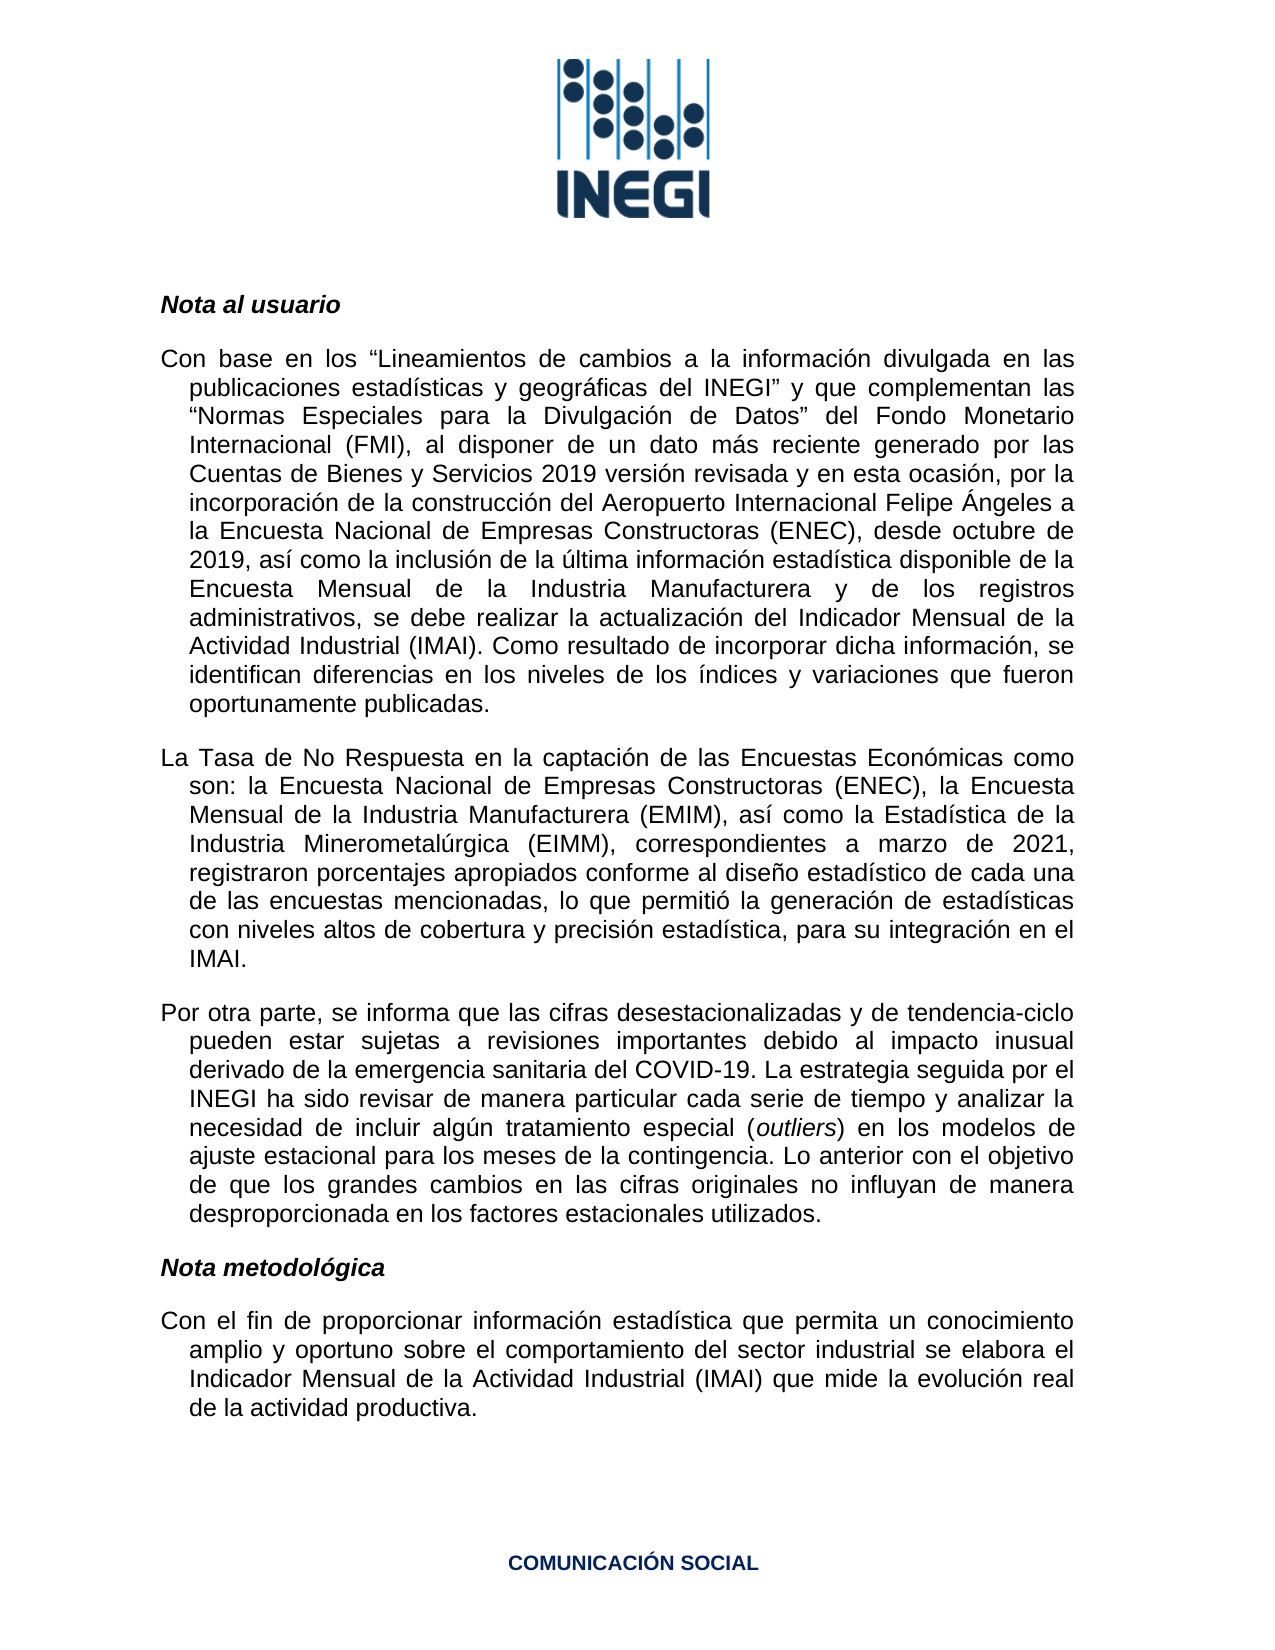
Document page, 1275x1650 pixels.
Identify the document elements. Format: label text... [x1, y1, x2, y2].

text Nota al usuario [160, 290, 1076, 319]
text Por otra parte, se informa que las cifras desestacionalizadas y de tendencia-ciclo pueden estar sujetas a revisiones importantes debido al impacto inusual derivado de la emergencia sanitaria del COVID-19. La estrategia seguida por el INEGI ha sido revisar de manera particular cada serie de tiempo y analizar la necesidad de incluir algún tratamiento especial (outliers) en los modelos de ajuste estacional para los meses de la contingencia. Lo anterior con el objetivo de que los grandes cambios en las cifras originales no influyan de manera desproporcionada en los factores estacionales utilizados. [160, 997, 1076, 1227]
text Nota metodológica [160, 1252, 1076, 1281]
text Con base en los “Lineamientos de cambios a la información divulgada en las publicaciones estadísticas y geográficas del INEGI” y que complementan las “Normas Especiales para la Divulgación de Datos” del Fondo Monetario Internacional (FMI), al disponer de un dato más reciente generado por las Cuentas de Bienes y Servicios 2019 versión revisada y en esta ocasión, por la incorporación de la construcción del Aeropuerto Internacional Felipe Ángeles a la Encuesta Nacional de Empresas Constructoras (ENEC), desde octubre de 2019, así como la inclusión de la última información estadística disponible de la Encuesta Mensual de la Industria Manufacturera y de los registros administrativos, se debe realizar la actualización del Indicador Mensual de la Actividad Industrial (IMAI). Como resultado de incorporar dicha información, se identifican diferencias en los niveles de los índices y variaciones que fueron oportunamente publicadas. [160, 344, 1076, 717]
text La Tasa de No Respuesta en la captación de las Encuestas Económicas como son: la Encuesta Nacional de Empresas Constructoras (ENEC), la Encuesta Mensual de la Industria Manufacturera (EMIM), así como la Estadística de la Industria Minerometalúrgica (EIMM), correspondientes a marzo de 2021, registraron porcentajes apropiados conforme al diseño estadístico de cada una de las encuestas mencionadas, lo que permitió la generación de estadísticas con niveles altos de cobertura y precisión estadística, para su integración en el IMAI. [160, 742, 1076, 972]
picture [557, 59, 710, 218]
text Con el fin de proporcionar información estadística que permita un conocimiento amplio y oportuno sobre el comportamiento del sector industrial se elabora el Indicador Mensual de la Actividad Industrial (IMAI) que mide la evolución real de la actividad productiva. [160, 1306, 1076, 1421]
